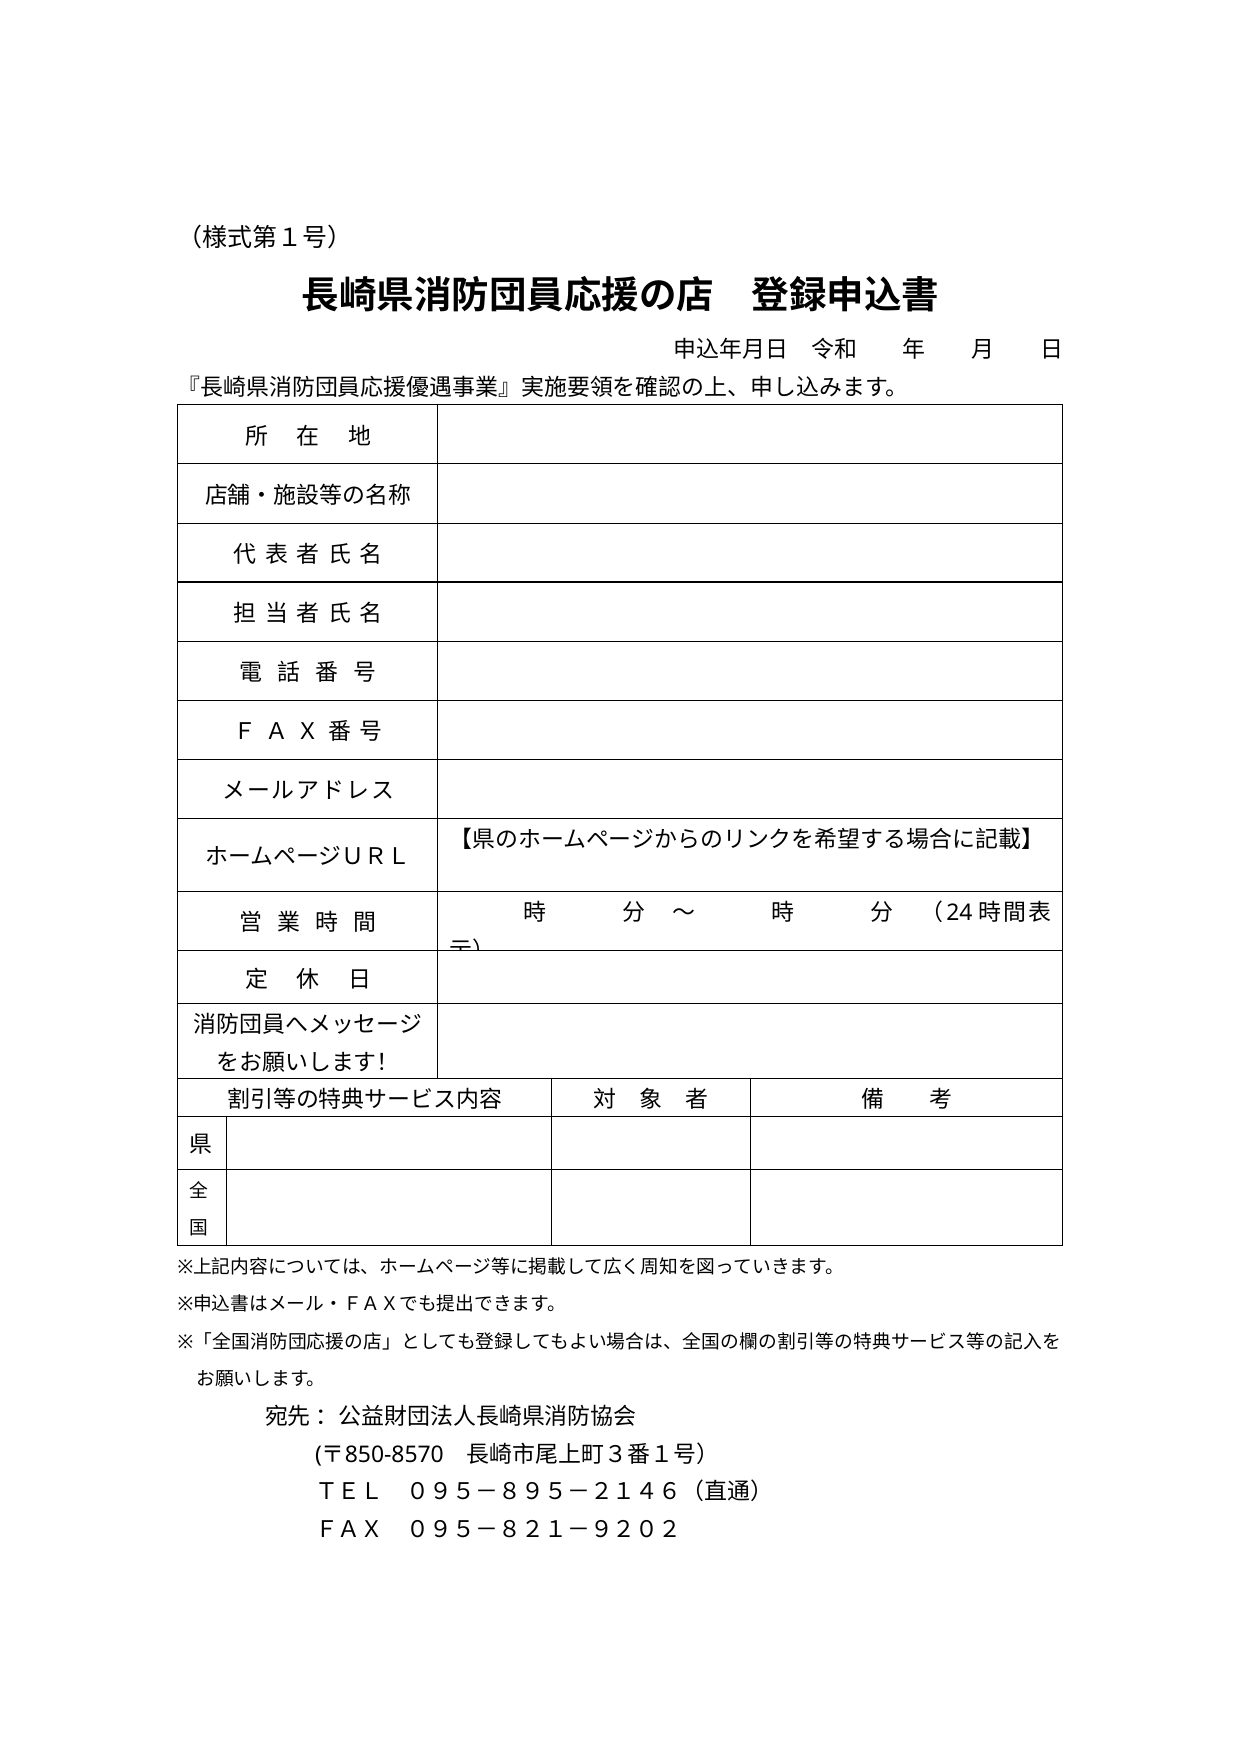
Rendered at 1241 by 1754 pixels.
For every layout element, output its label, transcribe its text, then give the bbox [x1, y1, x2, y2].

text ＦＡＸ ０９５－８２１－９２０２ [177, 1509, 1063, 1546]
table_cell 担当者氏名 [178, 583, 437, 641]
table_cell 備 考 [751, 1079, 1062, 1116]
table_cell 県 [178, 1117, 226, 1169]
text (〒850-8570 長崎市尾上町３番１号） [177, 1434, 1063, 1471]
table_cell [552, 1170, 750, 1245]
text ※上記内容については、ホームページ等に掲載して広く周知を図っていきます。 [177, 1246, 1063, 1284]
table_cell メールアドレス [178, 760, 437, 818]
table_cell 時 分 ～ 時 分 （24時間表示） [438, 892, 1062, 950]
table_cell [227, 1170, 551, 1245]
table_header [438, 405, 1062, 463]
table_cell [438, 642, 1062, 699]
table_cell 対 象 者 [552, 1079, 750, 1116]
table_cell 全国 [178, 1170, 226, 1245]
text 宛先 ：公益財団法人長崎県消防協会 [177, 1396, 1063, 1434]
text 長崎県消防団員応援の店 登録申込書 [177, 254, 1063, 329]
table_cell ＦＡＸ番号 [178, 701, 437, 759]
table_header 所在地 [178, 405, 437, 463]
table_cell 定休日 [178, 951, 437, 1003]
table_cell [438, 701, 1062, 759]
table_cell 代表者氏名 [178, 524, 437, 581]
table_cell [438, 524, 1062, 581]
table_cell 電話番号 [178, 642, 437, 699]
text 『長崎県消防団員応援優遇事業』実施要領を確認の上、申し込みます。 [177, 367, 971, 404]
text ※「全国消防団応援の店」としても登録してもよい場合は、全国の欄の割引等の特典サービス等の記入をお願いします。 [177, 1321, 1063, 1396]
table_cell [552, 1117, 750, 1169]
table_cell [438, 1004, 1062, 1077]
text ＴＥＬ ０９５－８９５－２１４６（直通） [177, 1471, 1063, 1509]
table_cell 営業時間 [178, 892, 437, 950]
table_cell [438, 464, 1062, 522]
table_cell [227, 1117, 551, 1169]
text ※申込書はメール・ＦＡＸでも提出できます。 [177, 1284, 1063, 1321]
table_cell 店舗・施設等の名称 [178, 464, 437, 522]
table_cell [438, 951, 1062, 1003]
table_cell [438, 583, 1062, 641]
table_cell ホームページＵＲＬ [178, 819, 437, 891]
table_cell [751, 1117, 1062, 1169]
table_cell [438, 760, 1062, 818]
text （様式第１号） [177, 217, 1092, 254]
text 申込年月日 令和 年 月 日 [177, 329, 1063, 367]
table_cell 消防団員へメッセージ をお願いします！ [178, 1004, 437, 1077]
table_cell [751, 1170, 1062, 1245]
table_cell 割引等の特典サービス内容 [178, 1079, 551, 1116]
table_cell 【県のホームページからのリンクを希望する場合に記載】 [438, 819, 1062, 891]
